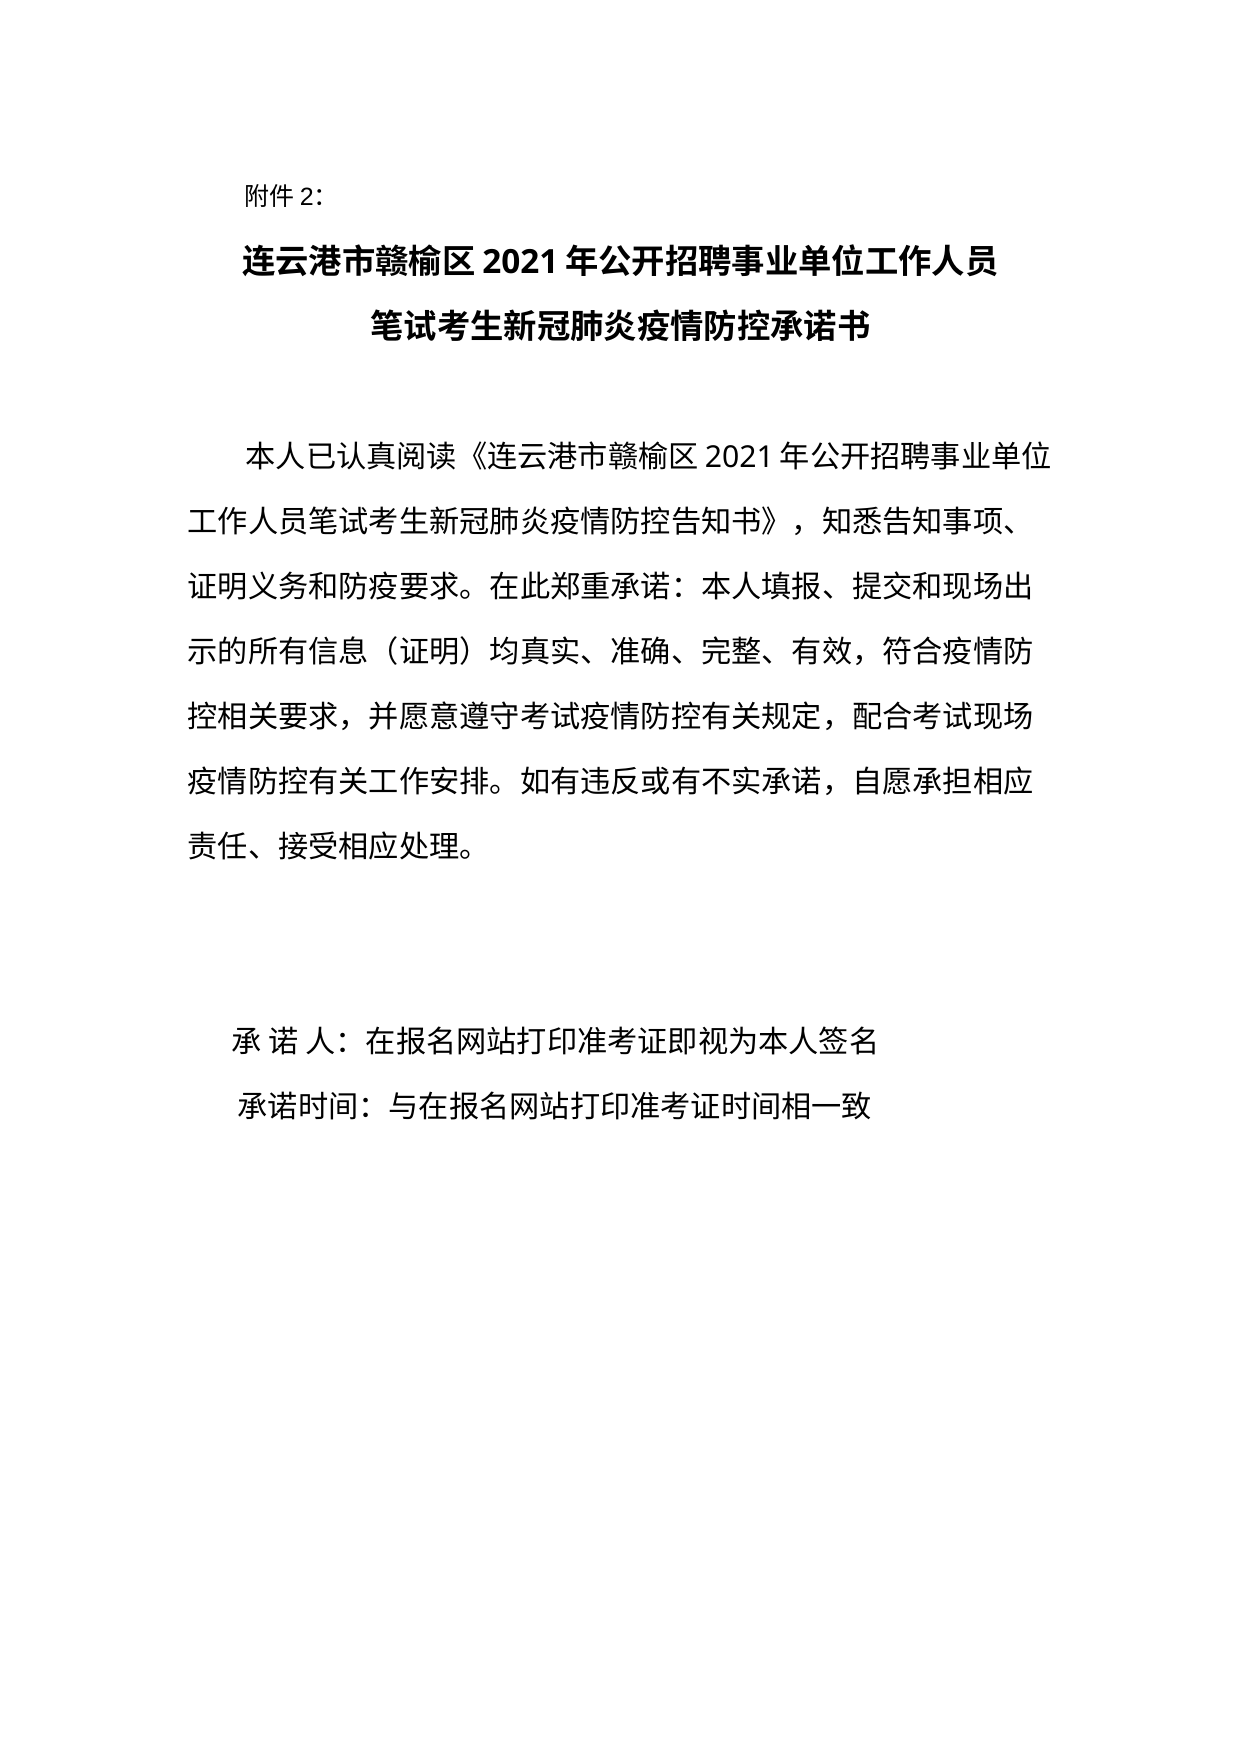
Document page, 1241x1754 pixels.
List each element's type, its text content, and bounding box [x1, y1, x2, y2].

text 笔试考生新冠肺炎疫情防控承诺书 [187, 292, 1053, 357]
text 承诺时间：与在报名网站打印准考证时间相一致 [187, 1072, 1053, 1137]
text 附件2： [187, 162, 1053, 227]
text 连云港市赣榆区2021年公开招聘事业单位工作人员 [187, 227, 1053, 292]
text 本人已认真阅读《连云港市赣榆区2021年公开招聘事业单位工作人员笔试考生新冠肺炎疫情防控告知书》，知悉告知事项、证明义务和防疫要求。在此郑重承诺：本人填报、提交和现场出示的所有信息（证明）均真实、准确、完整、有效，符合疫情防控相关要求，并愿意遵守考试疫情防控有关规定，配合考试现场疫情防控有关工作安排。如有违反或有不实承诺，自愿承担相应责任、接受相应处理。 [187, 422, 1053, 877]
text 承 诺 人：在报名网站打印准考证即视为本人签名 [187, 1007, 1053, 1072]
